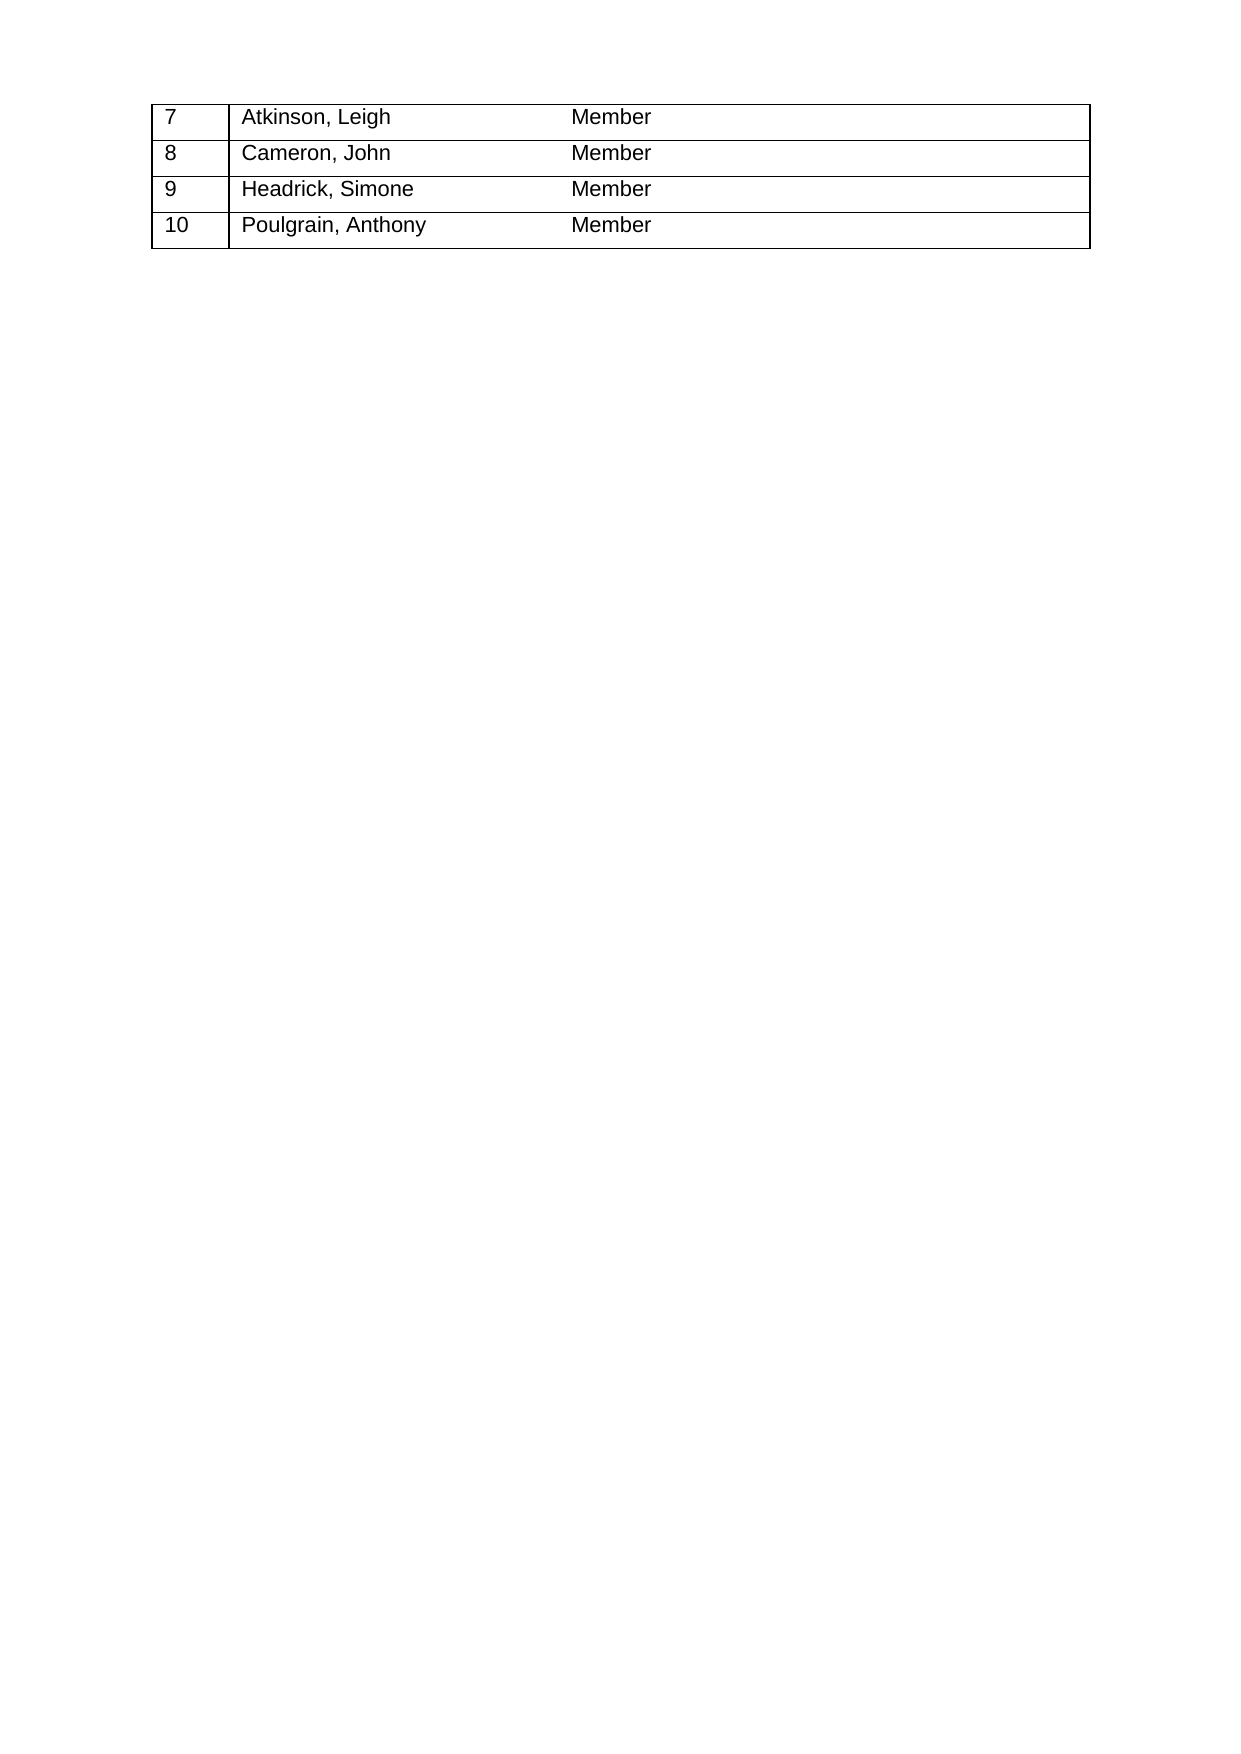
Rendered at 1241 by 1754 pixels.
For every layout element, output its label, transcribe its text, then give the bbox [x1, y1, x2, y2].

table_cell 9 [153, 177, 228, 212]
table_header Member [497, 105, 1089, 140]
table_cell Member [497, 141, 1089, 176]
table_header 7 [153, 105, 228, 140]
table_cell 8 [153, 141, 228, 176]
table_cell Poulgrain, Anthony [230, 213, 497, 248]
table_cell Cameron, John [230, 141, 497, 176]
table_cell 10 [153, 213, 228, 248]
table_cell Member [497, 213, 1089, 248]
table_cell Headrick, Simone [230, 177, 497, 212]
table_header Atkinson, Leigh [230, 105, 497, 140]
table_cell Member [497, 177, 1089, 212]
